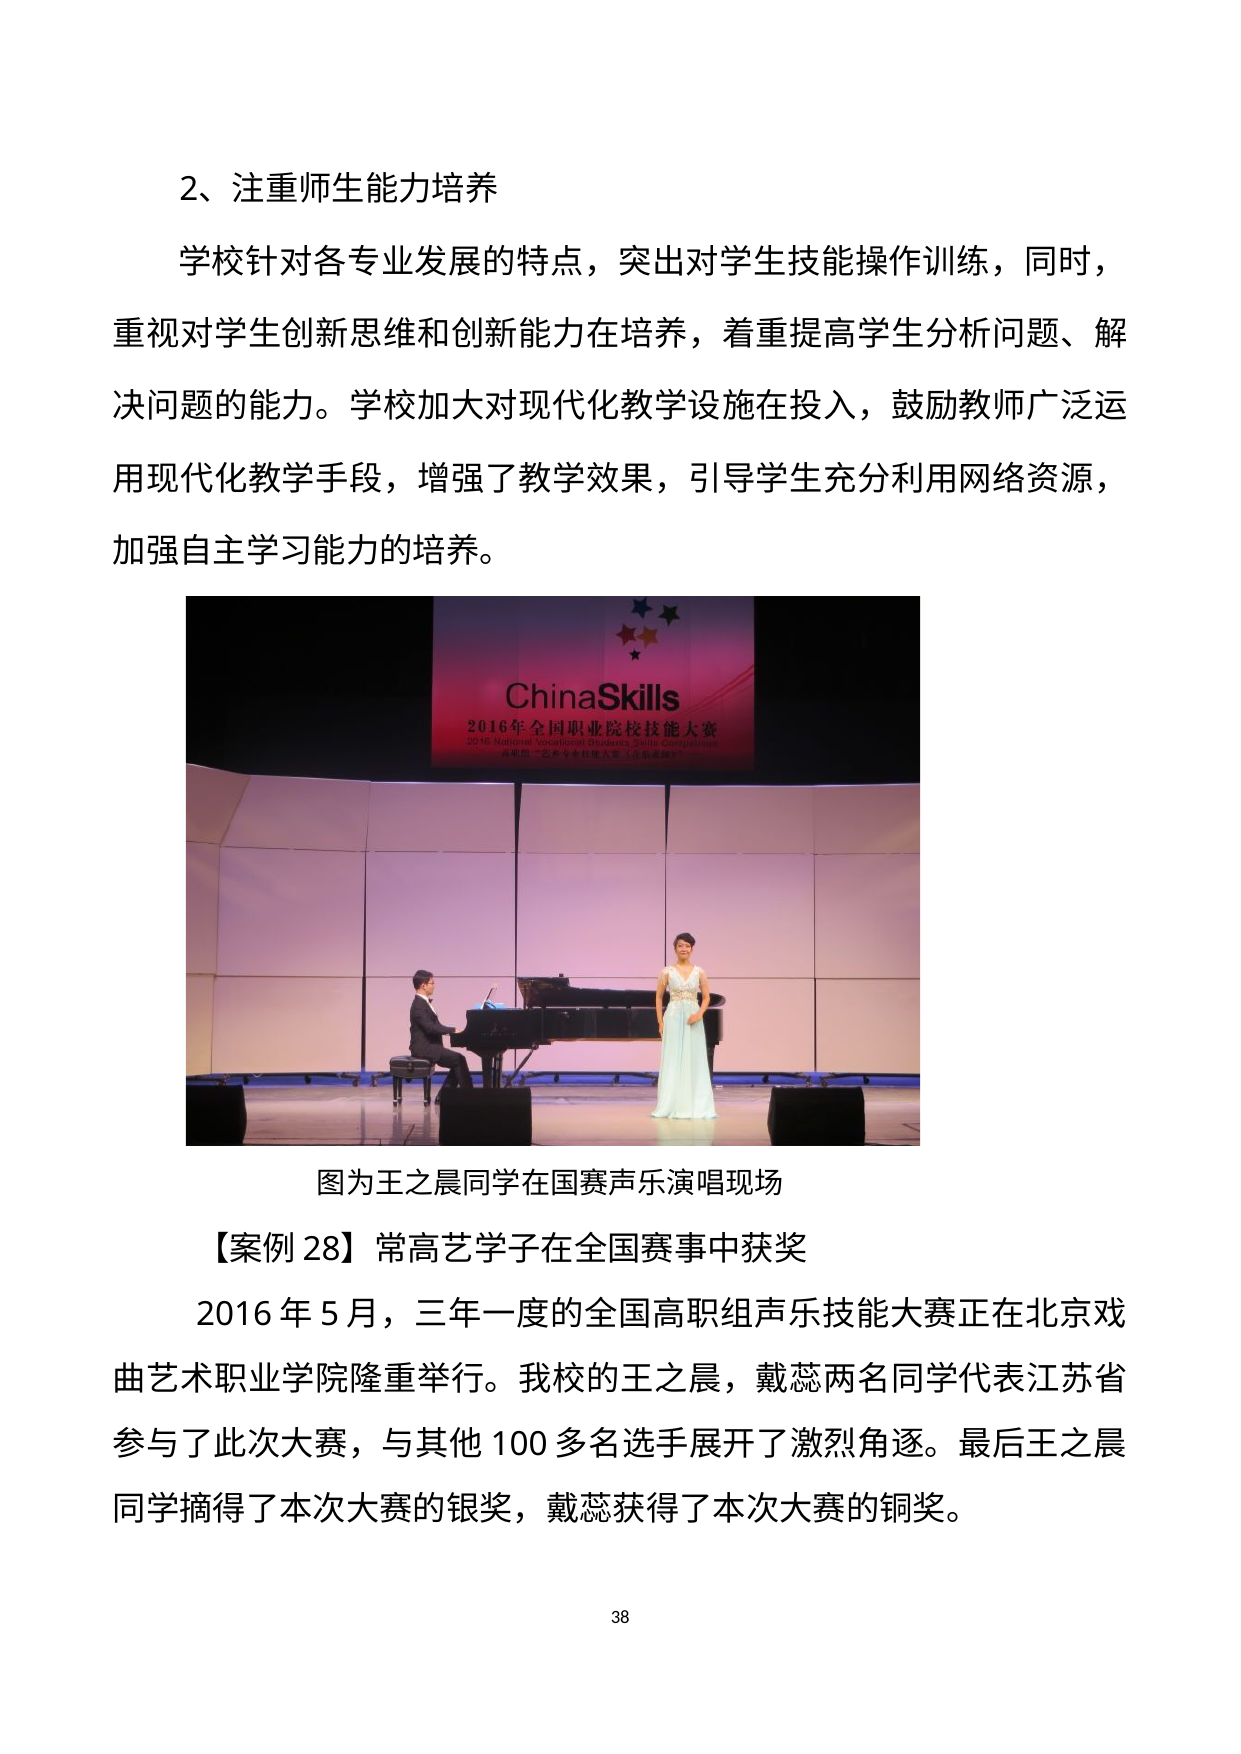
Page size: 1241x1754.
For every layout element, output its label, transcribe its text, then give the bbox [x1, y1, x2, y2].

picture [185, 596, 920, 1146]
text 图为王之晨同学在国赛声乐演唱现场 [112, 1148, 1128, 1213]
text 2016年5月，三年一度的全国高职组声乐技能大赛正在北京戏曲艺术职业学院隆重举行。我校的王之晨，戴蕊两名同学代表江苏省参与了此次大赛，与其他100多名选手展开了激烈角逐。最后王之晨同学摘得了本次大赛的银奖，戴蕊获得了本次大赛的铜奖。 [112, 1278, 1128, 1538]
text 学校针对各专业发展的特点，突出对学生技能操作训练，同时，重视对学生创新思维和创新能力在培养，着重提高学生分析问题、解决问题的能力。学校加大对现代化教学设施在投入，鼓励教师广泛运用现代化教学手段，增强了教学效果，引导学生充分利用网络资源，加强自主学习能力的培养。 [112, 234, 1128, 572]
text 【案例28】常高艺学子在全国赛事中获奖 [112, 1213, 1128, 1278]
text 2、注重师生能力培养 [112, 162, 1128, 210]
